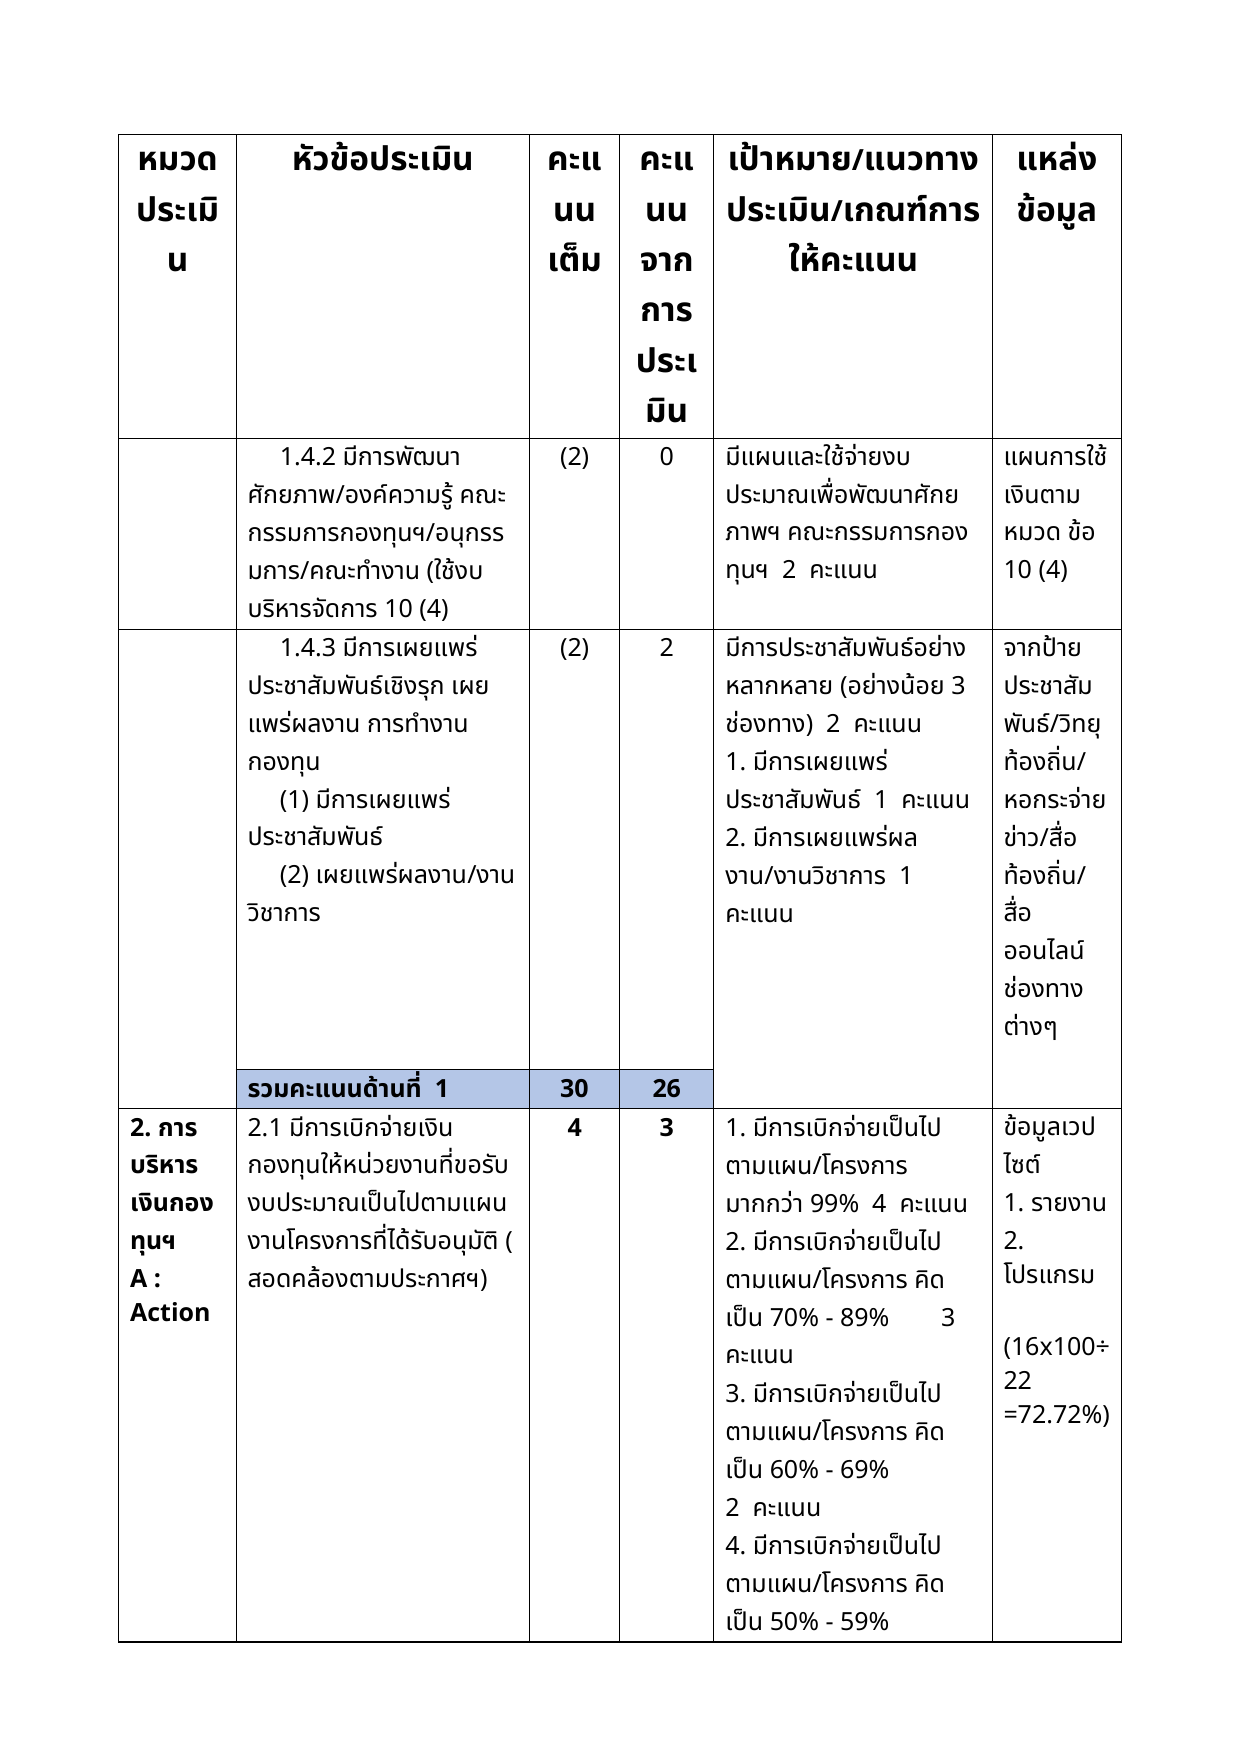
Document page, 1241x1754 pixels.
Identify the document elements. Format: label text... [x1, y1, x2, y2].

table_cell 2 [620, 630, 713, 1069]
table_cell 26 [620, 1070, 713, 1108]
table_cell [119, 1109, 236, 1641]
table_cell (2) [530, 630, 619, 1069]
table_cell 30 [530, 1070, 619, 1108]
table_cell [119, 439, 236, 629]
table_header หัวข้อประเมิน [237, 135, 529, 438]
table_header คะแนนจากการประเมิน [620, 135, 713, 438]
table_header หมวดประเมิน [119, 135, 236, 438]
table_header คะแนนเต็ม [530, 135, 619, 438]
table_cell 1.4.3 มีการเผยแพร่ประชาสัมพันธ์เชิงรุก เผยแพร่ผลงาน การทำงานกองทุน (1) มีการเผยแพร่ประชาสัมพันธ์ (2) เผยแพร่ผลงาน/งานวิชาการ [237, 630, 529, 1069]
table_cell จากป้ายประชาสัมพันธ์/วิทยุท้องถิ่น/หอกระจ่ายข่าว/สื่อท้องถิ่น/สื่อออนไลน์ ช่องทางต่างๆ [993, 630, 1121, 1108]
table_cell 4 [530, 1109, 619, 1641]
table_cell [714, 1109, 992, 1641]
table_cell 1.4.2 มีการพัฒนาศักยภาพ/องค์ความรู้ คณะกรรมการกองทุนฯ/อนุกรรมการ/คณะทำงาน (ใช้งบบริหารจัดการ 10 (4) [237, 439, 529, 629]
table_cell [119, 630, 236, 1108]
table_cell รวมคะแนนด้านที่ 1 [237, 1070, 529, 1108]
table_cell แผนการใช้เงินตามหมวด ข้อ 10 (4) [993, 439, 1121, 629]
table_header เป้าหมาย/แนวทางประเมิน/เกณฑ์การให้คะแนน [714, 135, 992, 438]
table_cell มีแผนและใช้จ่ายงบประมาณเพื่อพัฒนาศักยภาพฯ คณะกรรมการกองทุนฯ 2 คะแนน [714, 439, 992, 629]
table_cell 3 [620, 1109, 713, 1641]
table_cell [993, 1109, 1121, 1641]
table_cell 0 [620, 439, 713, 629]
table_header แหล่งข้อมูล [993, 135, 1121, 438]
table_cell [237, 1109, 529, 1641]
table_cell มีการประชาสัมพันธ์อย่างหลากหลาย (อย่างน้อย 3 ช่องทาง) 2 คะแนน 1. มีการเผยแพร่ประชาสัมพันธ์ 1 คะแนน 2. มีการเผยแพร่ผลงาน/งานวิชาการ 1 คะแนน [714, 630, 992, 1108]
table_cell (2) [530, 439, 619, 629]
